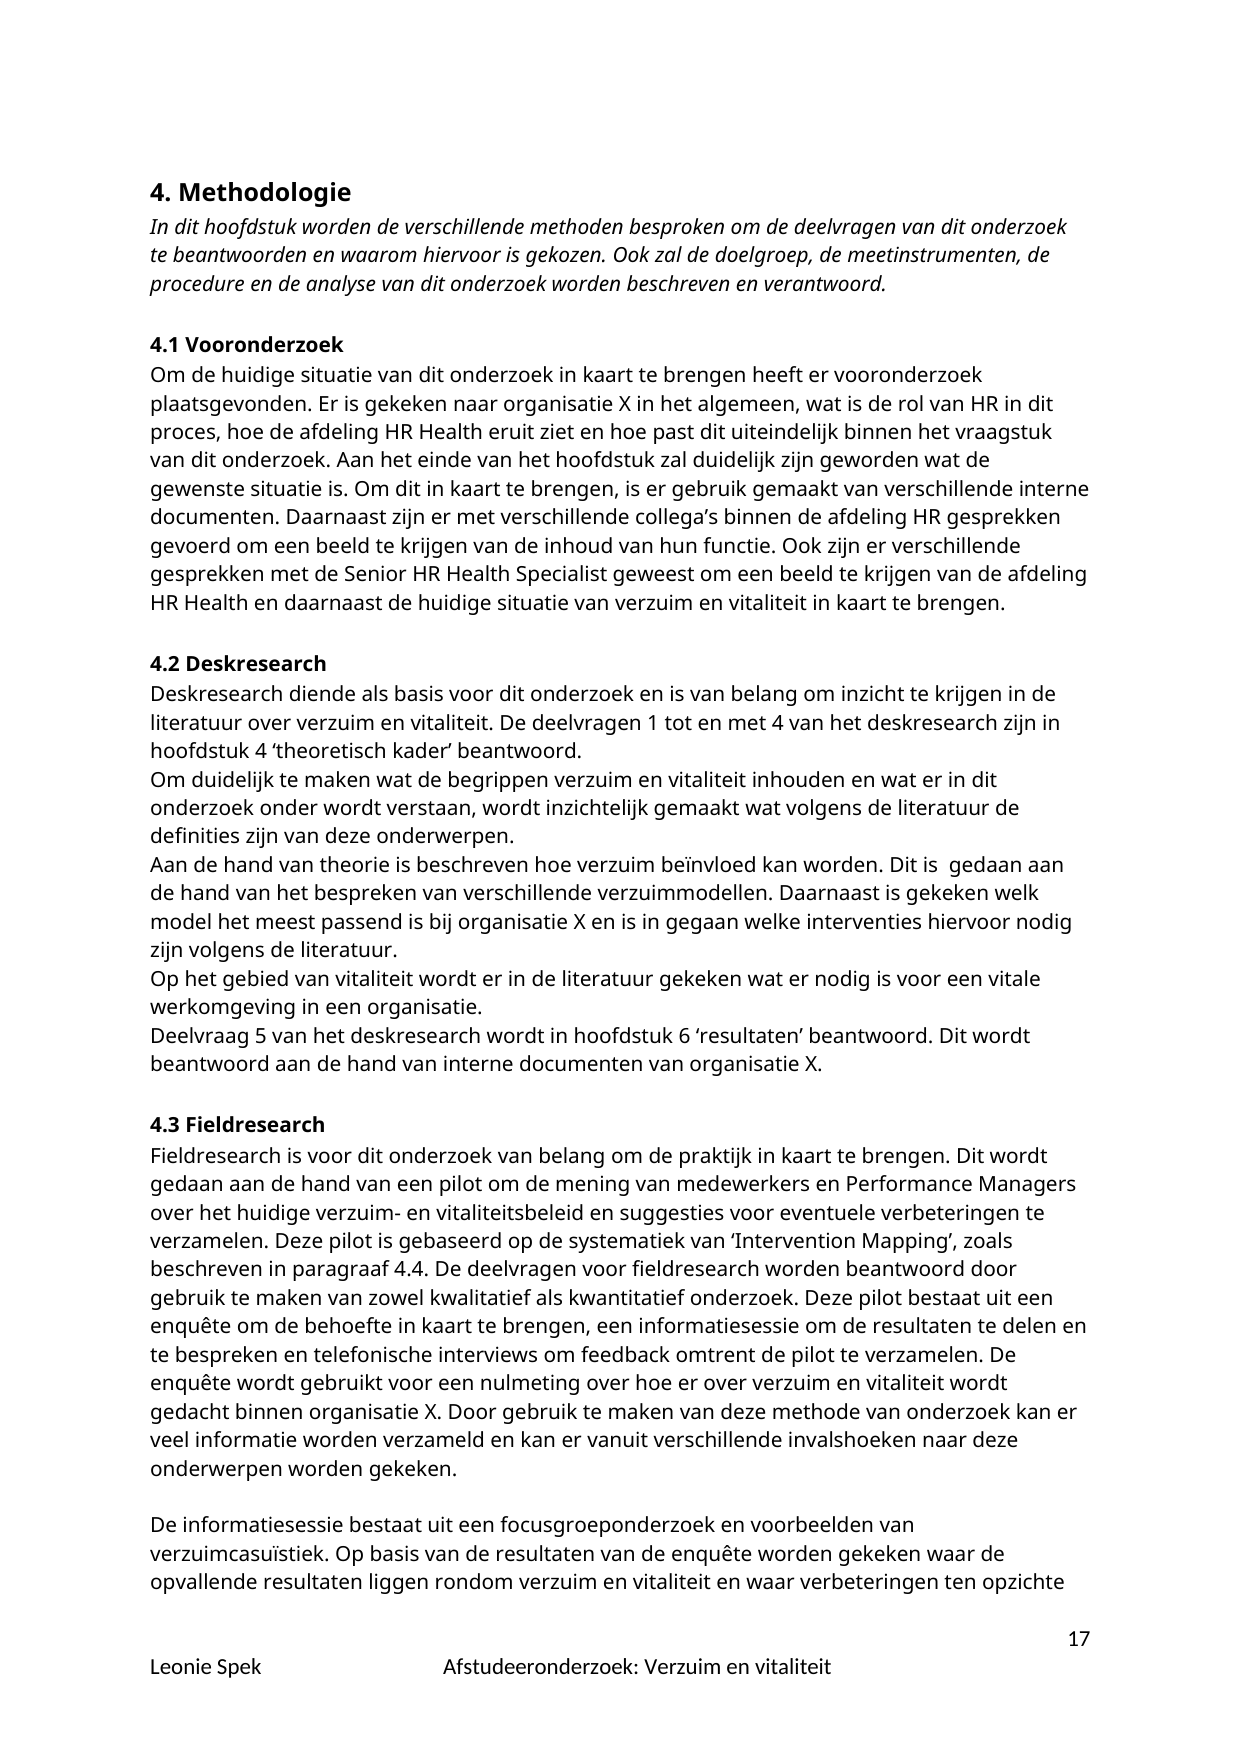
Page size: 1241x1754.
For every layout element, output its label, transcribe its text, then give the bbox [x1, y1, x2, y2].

text In dit hoofdstuk worden de verschillende methoden besproken om de deelvragen van dit onderzoek te beantwoorden en waarom hiervoor is gekozen. Ook zal de doelgroep, de meetinstrumenten, de procedure en de analyse van dit onderzoek worden beschreven en verantwoord. [150, 212, 1090, 297]
text Deelvraag 5 van het deskresearch wordt in hoofdstuk 6 ‘resultaten’ beantwoord. Dit wordt beantwoord aan de hand van interne documenten van organisatie X. [150, 1021, 1090, 1078]
text Fieldresearch is voor dit onderzoek van belang om de praktijk in kaart te brengen. Dit wordt gedaan aan de hand van een pilot om de mening van medewerkers en Performance Managers over het huidige verzuim- en vitaliteitsbeleid en suggesties voor eventuele verbeteringen te verzamelen. Deze pilot is gebaseerd op de systematiek van ‘Intervention Mapping’, zoals beschreven in paragraaf 4.4. De deelvragen voor fieldresearch worden beantwoord door gebruik te maken van zowel kwalitatief als kwantitatief onderzoek. Deze pilot bestaat uit een enquête om de behoefte in kaart te brengen, een informatiesessie om de resultaten te delen en te bespreken en telefonische interviews om feedback omtrent de pilot te verzamelen. De enquête wordt gebruikt voor een nulmeting over hoe er over verzuim en vitaliteit wordt gedacht binnen organisatie X. Door gebruik te maken van deze methode van onderzoek kan er veel informatie worden verzameld en kan er vanuit verschillende invalshoeken naar deze onderwerpen worden gekeken. [150, 1141, 1090, 1482]
subtitle 4.3 Fieldresearch [150, 1110, 1090, 1139]
subtitle 4.1 Vooronderzoek [150, 330, 1090, 358]
subtitle 4.2 Deskresearch [150, 649, 1090, 677]
subtitle 4. Methodologie [150, 175, 1090, 209]
text Op het gebied van vitaliteit wordt er in de literatuur gekeken wat er nodig is voor een vitale werkomgeving in een organisatie. [150, 964, 1090, 1021]
text Deskresearch diende als basis voor dit onderzoek en is van belang om inzicht te krijgen in de literatuur over verzuim en vitaliteit. De deelvragen 1 tot en met 4 van het deskresearch zijn in hoofdstuk 4 ‘theoretisch kader’ beantwoord. [150, 679, 1090, 765]
text Om duidelijk te maken wat de begrippen verzuim en vitaliteit inhouden en wat er in dit onderzoek onder wordt verstaan, wordt inzichtelijk gemaakt wat volgens de literatuur de definities zijn van deze onderwerpen. [150, 765, 1090, 850]
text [150, 1511, 1090, 1596]
text Aan de hand van theorie is beschreven hoe verzuim beïnvloed kan worden. Dit is gedaan aan de hand van het bespreken van verschillende verzuimmodellen. Daarnaast is gekeken welk model het meest passend is bij organisatie X en is in gegaan welke interventies hiervoor nodig zijn volgens de literatuur. [150, 850, 1090, 964]
text Om de huidige situatie van dit onderzoek in kaart te brengen heeft er vooronderzoek plaatsgevonden. Er is gekeken naar organisatie X in het algemeen, wat is de rol van HR in dit proces, hoe de afdeling HR Health eruit ziet en hoe past dit uiteindelijk binnen het vraagstuk van dit onderzoek. Aan het einde van het hoofdstuk zal duidelijk zijn geworden wat de gewenste situatie is. Om dit in kaart te brengen, is er gebruik gemaakt van verschillende interne documenten. Daarnaast zijn er met verschillende collega’s binnen de afdeling HR gesprekken gevoerd om een beeld te krijgen van de inhoud van hun functie. Ook zijn er verschillende gesprekken met de Senior HR Health Specialist geweest om een beeld te krijgen van de afdeling HR Health en daarnaast de huidige situatie van verzuim en vitaliteit in kaart te brengen. [150, 360, 1090, 616]
